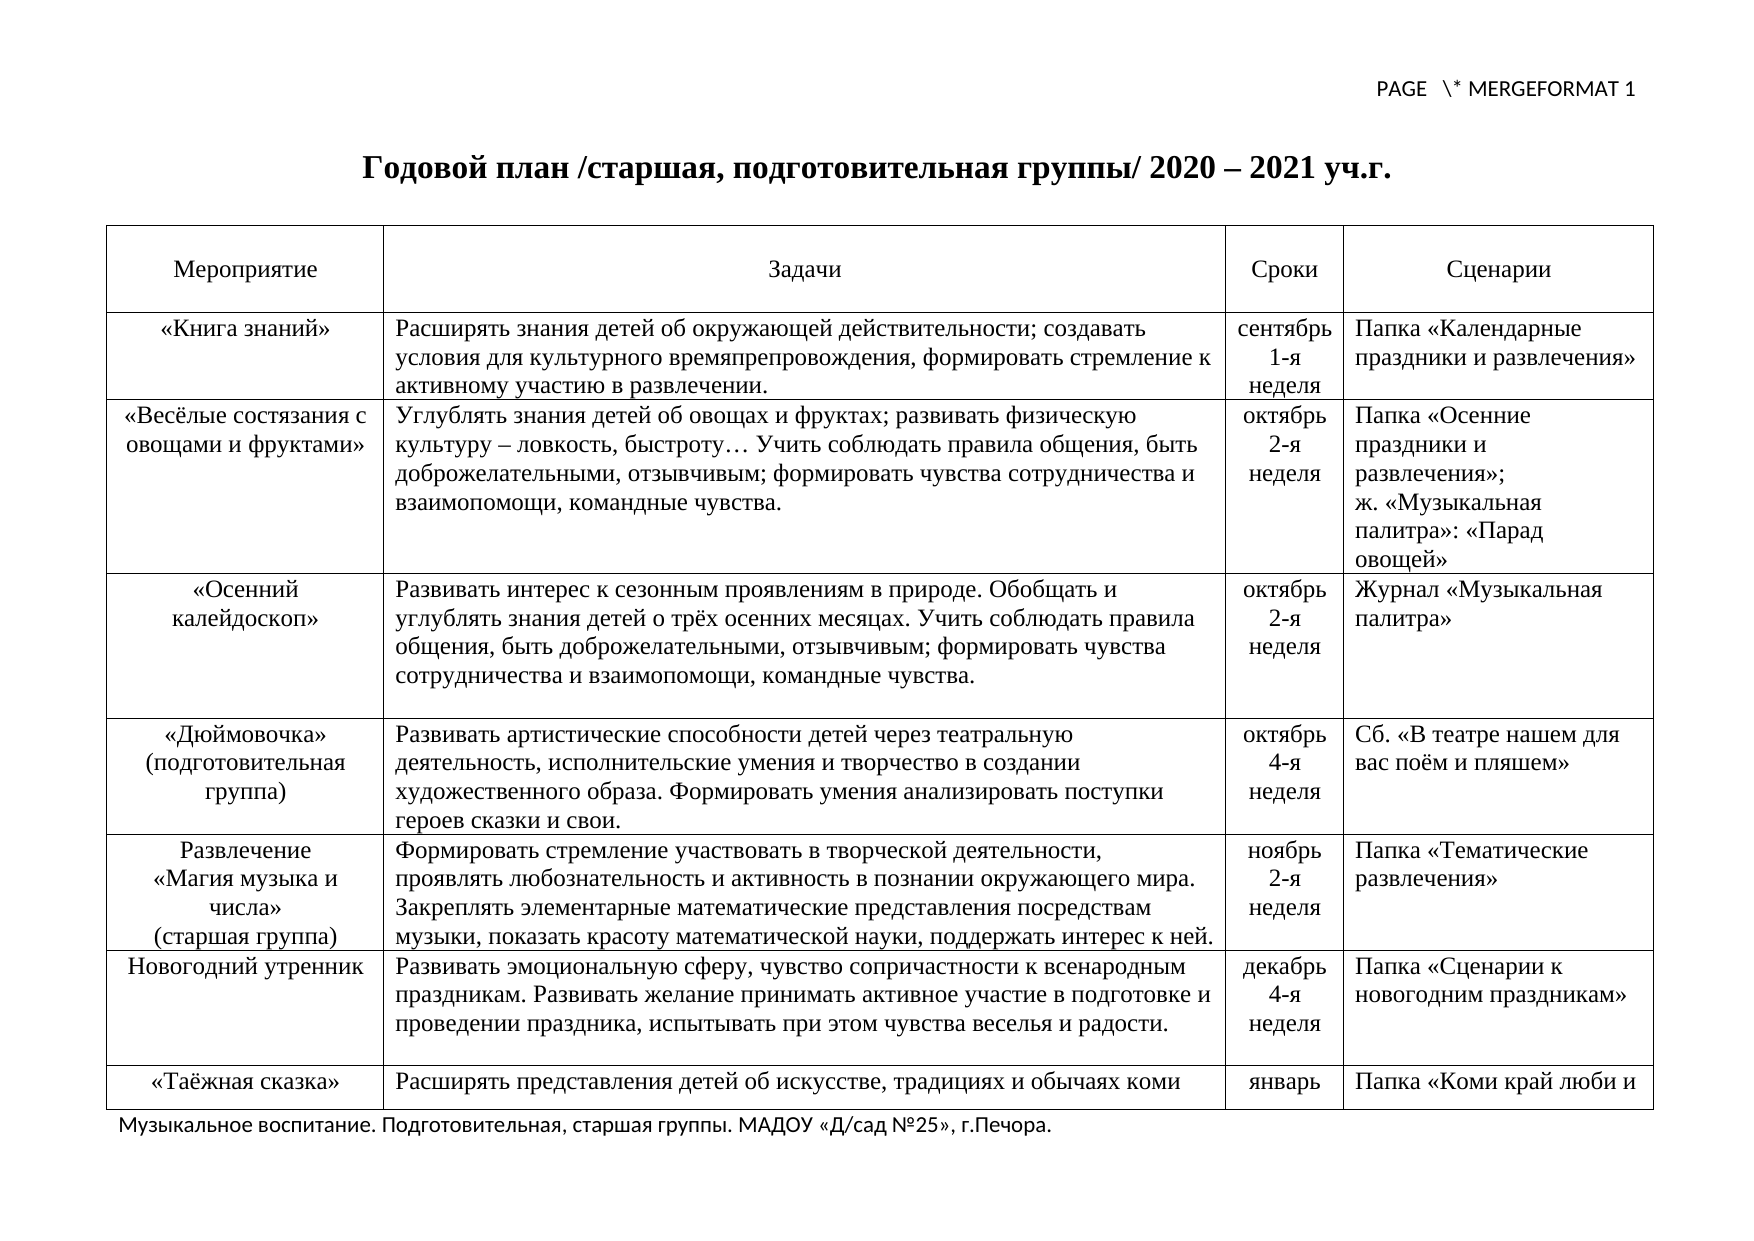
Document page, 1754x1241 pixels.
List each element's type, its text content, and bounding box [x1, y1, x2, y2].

table_cell Папка «Осенние праздники и развлечения»; ж. «Музыкальная палитра»: «Парад овощей» [1344, 400, 1653, 573]
table_cell «Таёжная сказка» [107, 1066, 383, 1109]
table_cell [384, 1066, 1225, 1109]
table_cell «Весёлые состязания с овощами и фруктами» [107, 400, 383, 573]
table_header Сценарии [1344, 226, 1653, 312]
table_cell сентябрь 1-я неделя [1226, 313, 1343, 399]
table_header Мероприятие [107, 226, 383, 312]
table_cell Расширять знания детей об окружающей действительности; создавать условия для культурного времяпрепровождения, формировать стремление к активному участию в развлечении. [384, 313, 1225, 399]
table_cell Развлечение «Магия музыка и числа» (старшая группа) [107, 835, 383, 950]
table_cell Развивать эмоциональную сферу, чувство сопричастности к всенародным праздникам. Развивать желание принимать активное участие в подготовке и проведении праздника, испытывать при этом чувства веселья и радости. [384, 951, 1225, 1065]
table_cell ноябрь 2-я неделя [1226, 835, 1343, 950]
table_cell Папка «Календарные праздники и развлечения» [1344, 313, 1653, 399]
table_cell Сб. «В театре нашем для вас поём и пляшем» [1344, 719, 1653, 834]
table_cell Новогодний утренник [107, 951, 383, 1065]
table_cell Папка «Сценарии к новогодним праздникам» [1344, 951, 1653, 1065]
table_cell октябрь 4-я неделя [1226, 719, 1343, 834]
table_header Задачи [384, 226, 1225, 312]
table_header Сроки [1226, 226, 1343, 312]
table_cell «Осенний калейдоскоп» [107, 574, 383, 718]
table_cell Журнал «Музыкальная палитра» [1344, 574, 1653, 718]
text Годовой план /старшая, подготовительная группы/ 2020 – 2021 уч.г. [118, 148, 1636, 186]
table_cell Развивать интерес к сезонным проявлениям в природе. Обобщать и углублять знания детей о трёх осенних месяцах. Учить соблюдать правила общения, быть доброжелательными, отзывчивым; формировать чувства сотрудничества и взаимопомощи, командные чувства. [384, 574, 1225, 718]
table_cell «Дюймовочка» (подготовительная группа) [107, 719, 383, 834]
table_cell октябрь 2-я неделя [1226, 574, 1343, 718]
table_cell «Книга знаний» [107, 313, 383, 399]
table_cell Развивать артистические способности детей через театральную деятельность, исполнительские умения и творчество в создании художественного образа. Формировать умения анализировать поступки героев сказки и свои. [384, 719, 1225, 834]
table_cell январь 3-я неделя [1226, 1066, 1343, 1109]
table_cell декабрь 4-я неделя [1226, 951, 1343, 1065]
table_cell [1344, 1066, 1653, 1109]
table_cell Углублять знания детей об овощах и фруктах; развивать физическую культуру – ловкость, быстроту… Учить соблюдать правила общения, быть доброжелательными, отзывчивым; формировать чувства сотрудничества и взаимопомощи, командные чувства. [384, 400, 1225, 573]
table_cell октябрь 2-я неделя [1226, 400, 1343, 573]
table_cell Папка «Тематические развлечения» [1344, 835, 1653, 950]
table_cell Формировать стремление участвовать в творческой деятельности, проявлять любознательность и активность в познании окружающего мира. Закреплять элементарные математические представления посредствам музыки, показать красоту математической науки, поддержать интерес к ней. [384, 835, 1225, 950]
